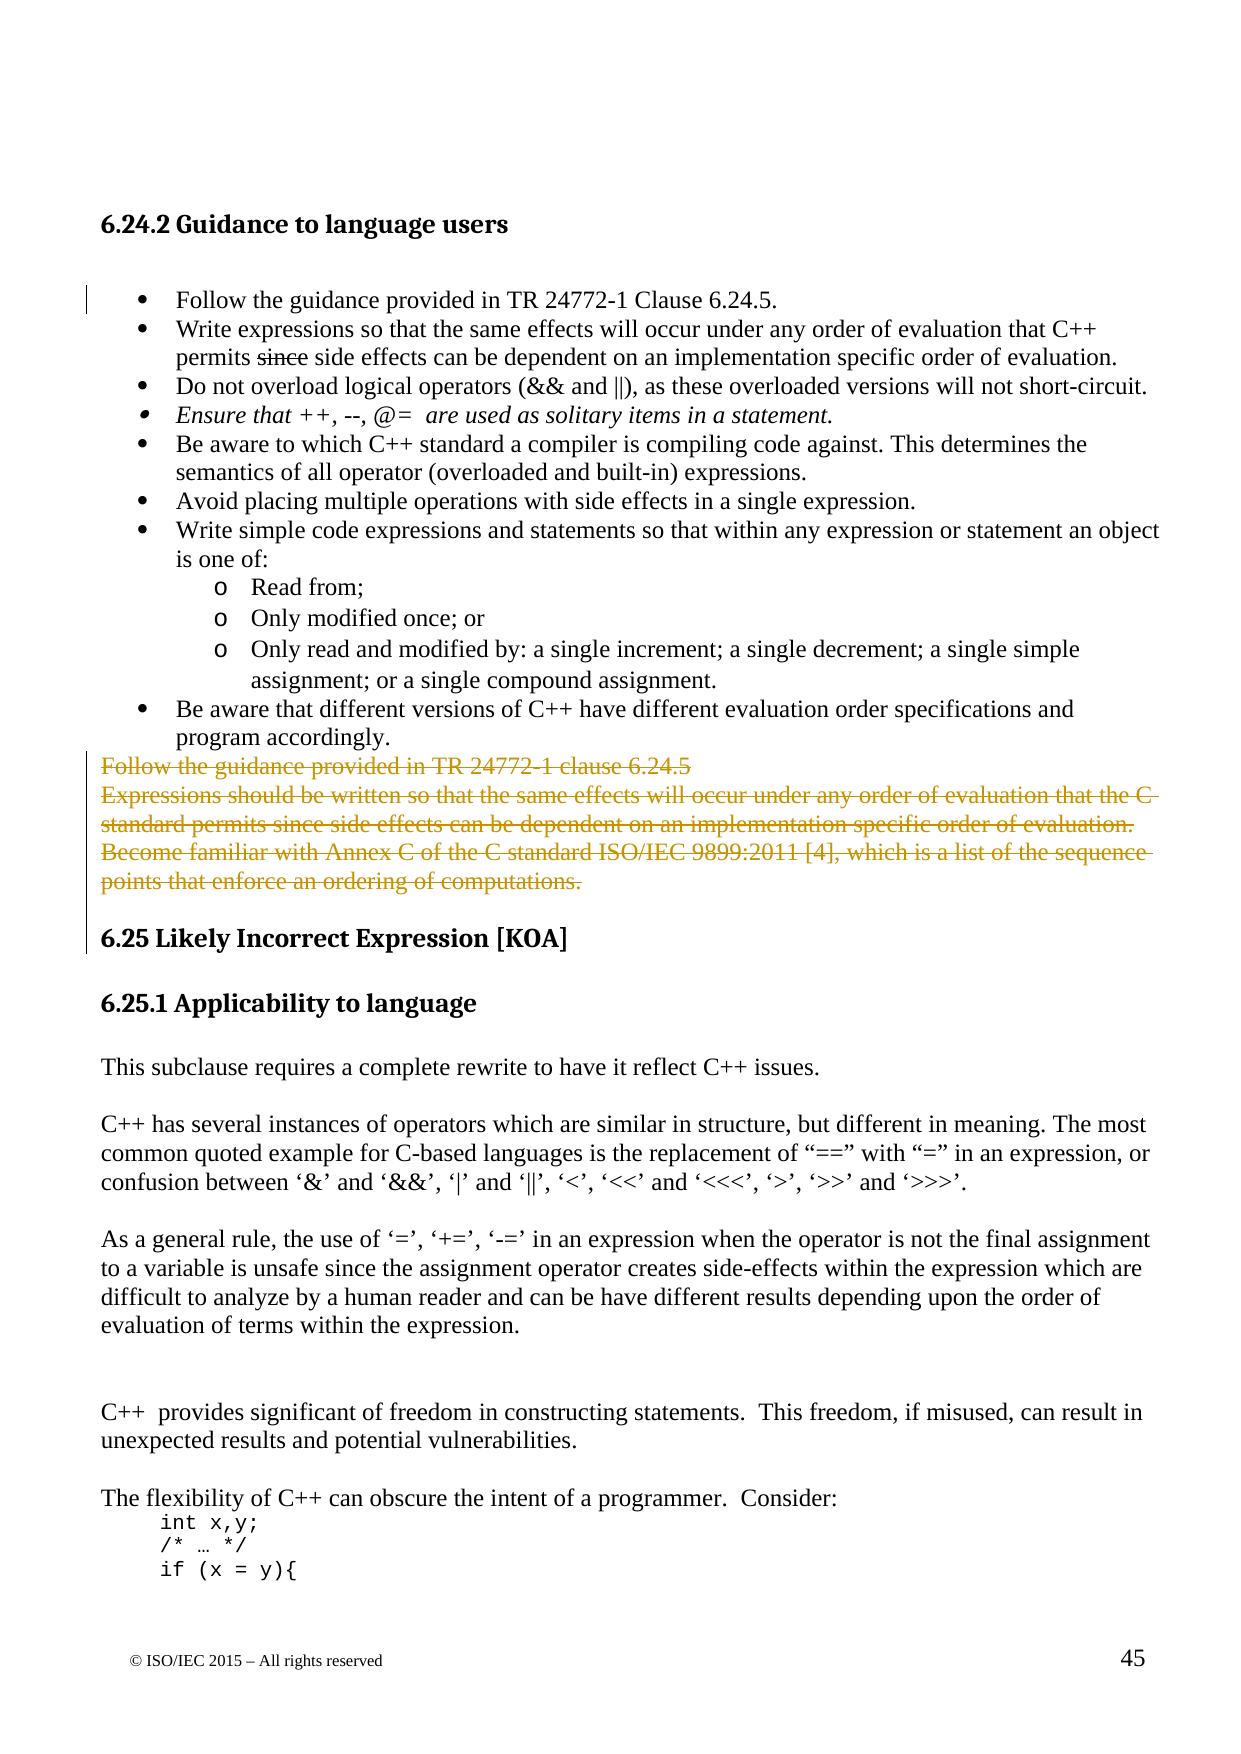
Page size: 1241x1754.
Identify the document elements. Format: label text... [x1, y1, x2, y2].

list Ensure that ++, --, @= are used as solitary items in a statement. [138, 400, 1164, 429]
text C++ provides significant of freedom in constructing statements. This freedom, if misused, can result in unexpected results and potential vulnerabilities. [101, 1397, 1164, 1454]
text C++ has several instances of operators which are similar in structure, but different in meaning. The most common quoted example for C-based languages is the replacement of “==” with “=” in an expression, or confusion between ‘&’ and ‘&&’, ‘|’ and ‘||’, ‘<’, ‘<<’ and ‘<<<’, ‘>’, ‘>>’ and ‘>>>’. [101, 1109, 1164, 1195]
list Write expressions so that the same effects will occur under any order of evaluation that C++ permits since side effects can be dependent on an implementation specific order of evaluation. [138, 314, 1164, 371]
list Only read and modified by: a single increment; a single decrement; a single simple assignment; or a single compound assignment. [213, 634, 1164, 694]
text The flexibility of C++ can obscure the intent of a programmer. Consider: [101, 1483, 1164, 1512]
subtitle 6.24.2 Guidance to language users [101, 209, 1164, 240]
subtitle 6.25.1 Applicability to language [101, 988, 1164, 1019]
subtitle 6.25 Likely Incorrect Expression [KOA] [101, 923, 1164, 954]
list Read from; [213, 572, 1164, 603]
list Be aware that different versions of C++ have different evaluation order specifications and program accordingly. [138, 694, 1164, 751]
list Be aware to which C++ standard a compiler is compiling code against. This determines the semantics of all operator (overloaded and built-in) expressions. [138, 429, 1164, 486]
list Follow the guidance provided in TR 24772-1 Clause 6.24.5. [138, 285, 1164, 314]
text This subclause requires a complete rewrite to have it reflect C++ issues. [101, 1052, 1164, 1080]
text int x,y; [159, 1512, 1164, 1535]
list Write simple code expressions and statements so that within any expression or statement an object is one of: [138, 515, 1164, 572]
list Do not overload logical operators (&& and ||), as these overloaded versions will not short-circuit. [138, 371, 1164, 400]
list Avoid placing multiple operations with side effects in a single expression. [138, 486, 1164, 515]
text /* … */ [159, 1535, 1164, 1559]
text As a general rule, the use of ‘=’, ‘+=’, ‘-=’ in an expression when the operator is not the final assignment to a variable is unsafe since the assignment operator creates side-effects within the expression which are difficult to analyze by a human reader and can be have different results depending upon the order of evaluation of terms within the expression. [101, 1224, 1164, 1339]
text if (x = y){ [159, 1559, 1164, 1583]
list Only modified once; or [213, 603, 1164, 634]
